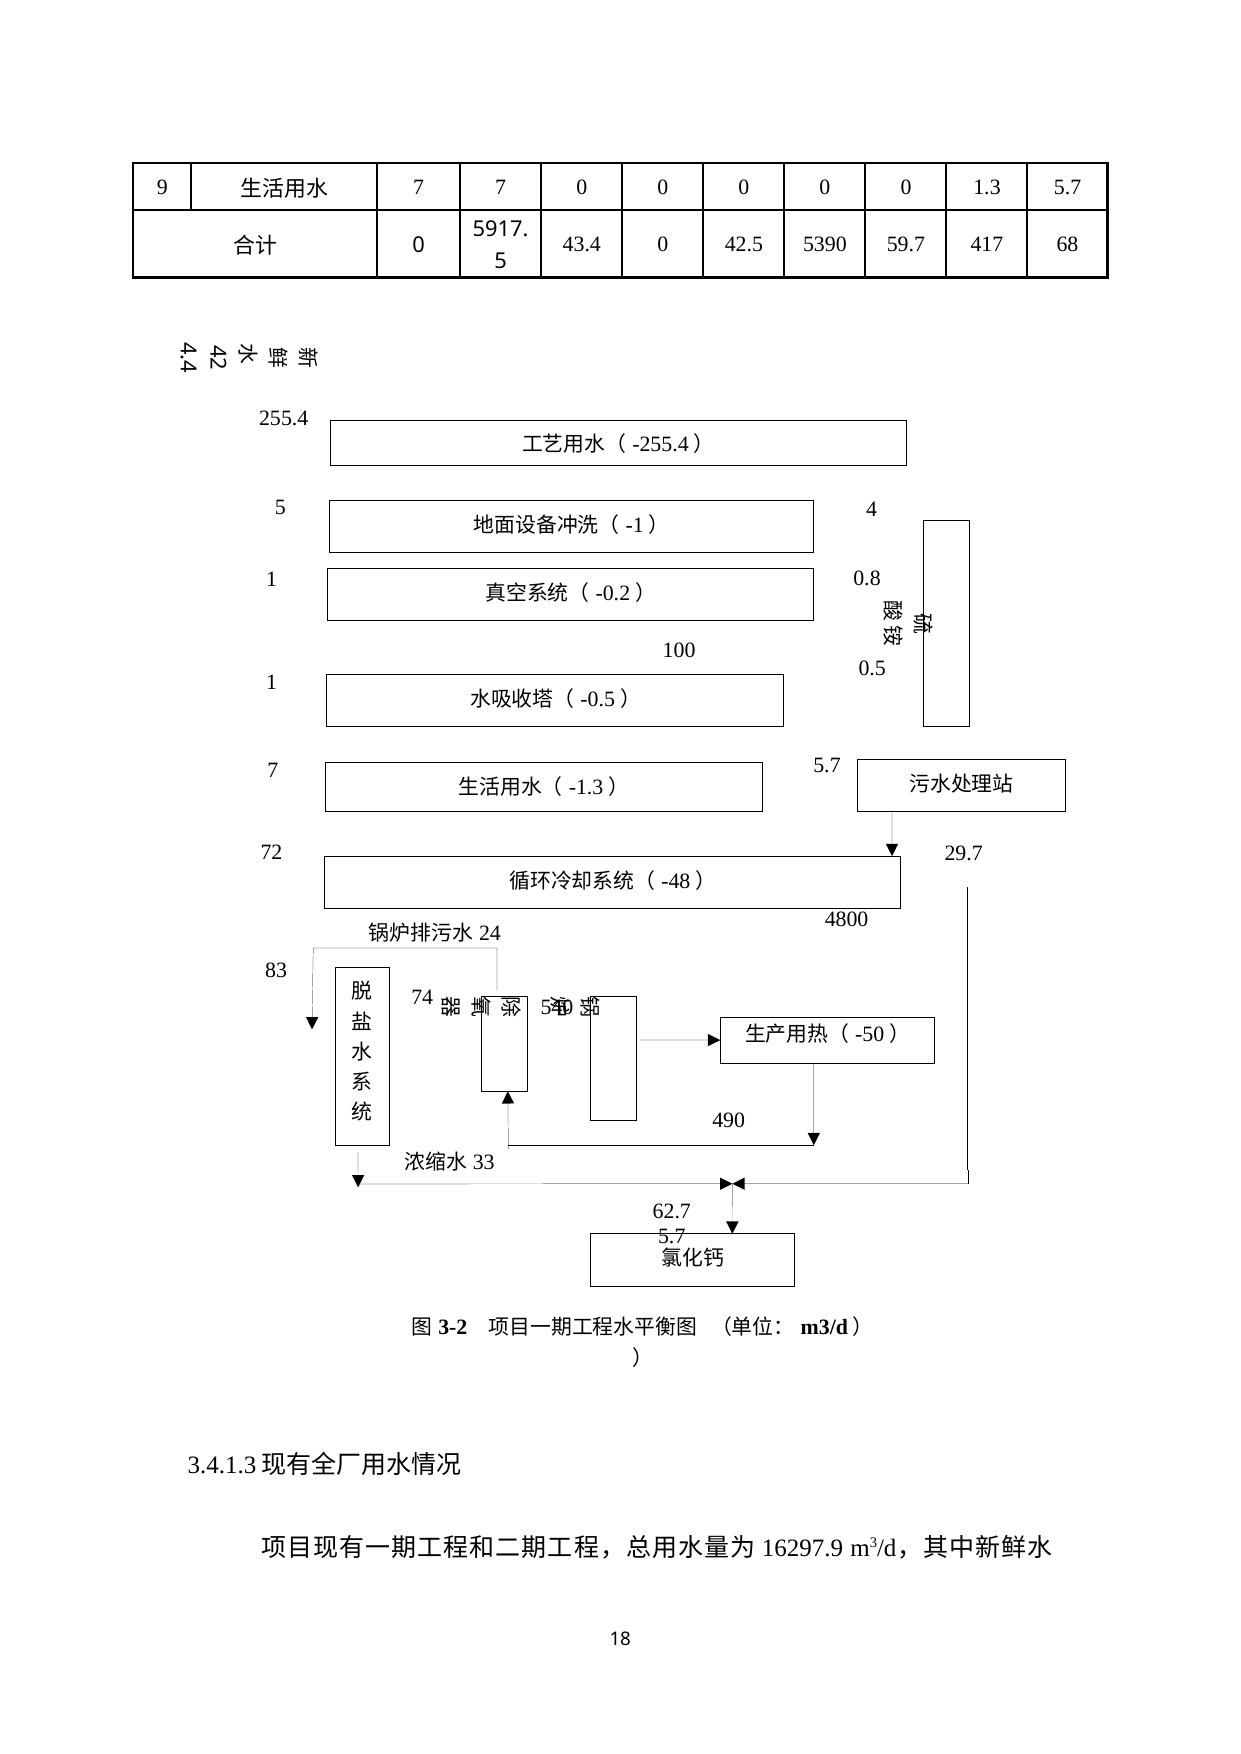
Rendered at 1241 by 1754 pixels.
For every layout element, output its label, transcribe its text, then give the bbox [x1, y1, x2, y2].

table_cell 0 [542, 164, 621, 209]
table_cell 417 [947, 211, 1026, 276]
table_cell 9 [134, 164, 190, 209]
table_cell 合计 [134, 211, 376, 276]
text 3.4.1.3现有全厂用水情况 [187, 325, 1053, 1495]
table_cell 59.7 [866, 211, 945, 276]
table_cell 42.5 [704, 211, 783, 276]
table_cell 5390 [785, 211, 864, 276]
table_cell 7 [378, 164, 459, 209]
table_cell 1.3 [947, 164, 1026, 209]
table_cell 0 [623, 211, 702, 276]
table_cell 7 [461, 164, 540, 209]
table_cell 5917.5 [378, 211, 459, 276]
table_cell 43.4 [542, 211, 621, 276]
table_cell 0 [623, 164, 702, 209]
table_cell 68 [1028, 211, 1106, 276]
table_cell 0 [866, 164, 945, 209]
table_cell 生活用水 [192, 164, 376, 209]
table_cell 424.4 [461, 211, 540, 276]
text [187, 1513, 1053, 1578]
table_cell 0 [785, 164, 864, 209]
table_cell 0 [704, 164, 783, 209]
table_cell 5.7 [1028, 164, 1106, 209]
